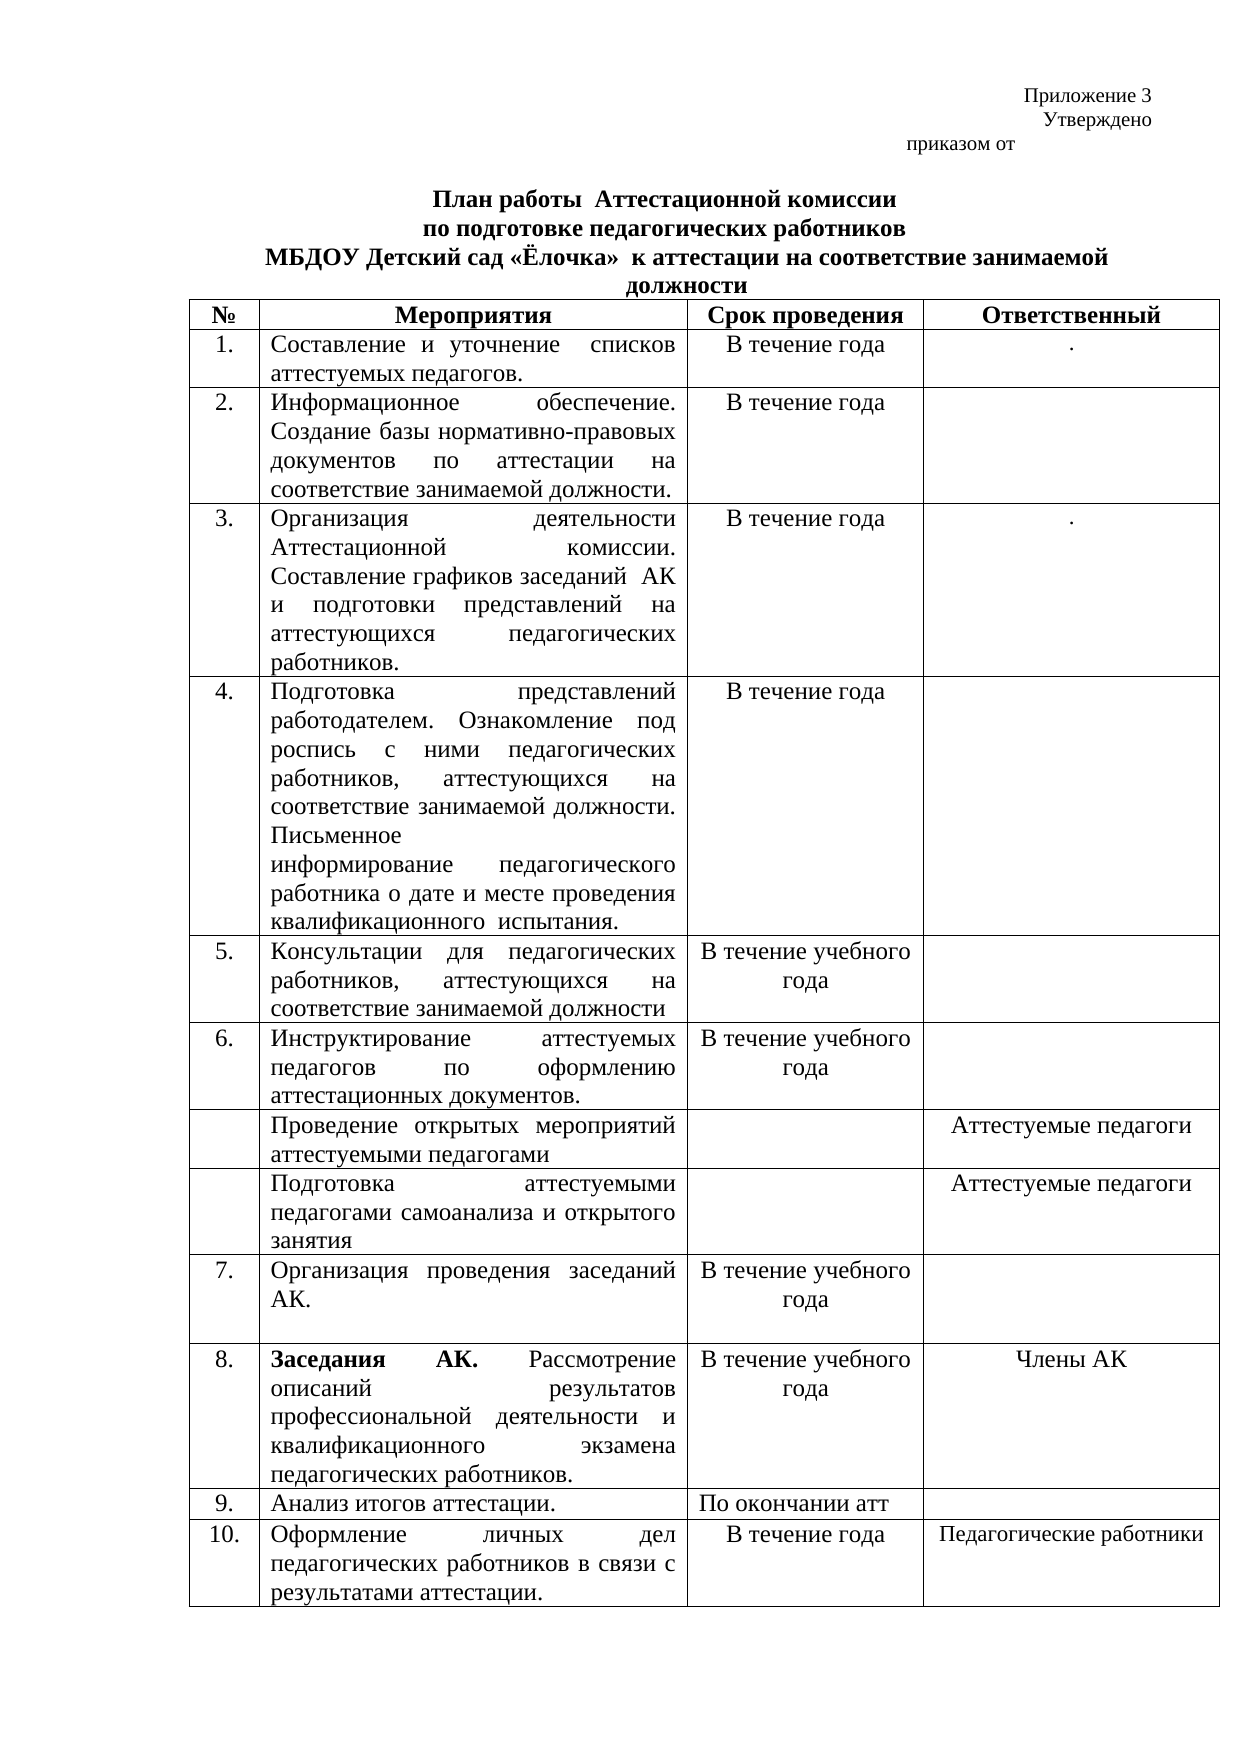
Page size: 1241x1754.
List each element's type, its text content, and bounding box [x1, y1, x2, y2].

table_cell . [924, 330, 1219, 387]
table_cell [924, 1255, 1219, 1343]
table_cell В течение года [688, 388, 923, 502]
table_cell [688, 1169, 923, 1254]
table_cell Аттестуемые педагоги [924, 1110, 1219, 1167]
table_cell Информационное обеспечение. Создание базы нормативно-правовых документов по аттестации на соответствие занимаемой должности. [260, 388, 687, 502]
table_cell Проведение открытых мероприятий аттестуемыми педагогами [260, 1110, 687, 1167]
table_cell В течение учебного года [688, 1255, 923, 1343]
table_cell [924, 388, 1219, 502]
table_cell В течение года [688, 1520, 923, 1606]
table_cell Инструктирование аттестуемых педагогов по оформлению аттестационных документов. [260, 1023, 687, 1109]
text МБДОУ Детский сад «Ёлочка» к аттестации на соответствие занимаемой должности [222, 242, 1152, 299]
table_cell [924, 1023, 1219, 1109]
table_cell Организация деятельности Аттестационной комиссии. Составление графиков заседаний АК и подготовки представлений на аттестующихся педагогических работников. [260, 504, 687, 676]
text приказом от [177, 131, 1152, 155]
table_cell Анализ итогов аттестации. [260, 1489, 687, 1519]
table_cell 9. [190, 1489, 259, 1519]
table_header Срок проведения [688, 300, 923, 328]
table_cell В течение года [688, 330, 923, 387]
table_cell [924, 1489, 1219, 1519]
table_cell Педагогические работники [924, 1520, 1219, 1606]
table_header № [190, 300, 259, 328]
text План работы Аттестационной комиссии [177, 184, 1152, 213]
table_cell Подготовка аттестуемыми педагогами самоанализа и открытого занятия [260, 1169, 687, 1254]
table_cell [190, 1110, 259, 1167]
table_cell 7. [190, 1255, 259, 1343]
table_cell 5. [190, 936, 259, 1022]
table_cell По окончании атт [688, 1489, 923, 1519]
table_cell 4. [190, 677, 259, 935]
table_cell 1. [190, 330, 259, 387]
table_cell В течение года [688, 677, 923, 935]
table_cell . [924, 504, 1219, 676]
table_cell Заседания АК. Рассмотрение описаний результатов профессиональной деятельности и квалификационного экзамена педагогических работников. [260, 1344, 687, 1488]
table_cell Составление и уточнение списков аттестуемых педагогов. [260, 330, 687, 387]
table_cell [190, 1169, 259, 1254]
table_cell 10. [190, 1520, 259, 1606]
table_cell В течение года [688, 504, 923, 676]
table_cell 8. [190, 1344, 259, 1488]
table_cell Консультации для педагогических работников, аттестующихся на соответствие занимаемой должности [260, 936, 687, 1022]
table_cell В течение учебного года [688, 936, 923, 1022]
table_cell [924, 677, 1219, 935]
table_cell 2. [190, 388, 259, 502]
table_cell 6. [190, 1023, 259, 1109]
table_cell Аттестуемые педагоги [924, 1169, 1219, 1254]
table_cell Члены АК [924, 1344, 1219, 1488]
table_cell Оформление личных дел педагогических работников в связи с результатами аттестации. [260, 1520, 687, 1606]
text по подготовке педагогических работников [177, 213, 1152, 242]
table_header Ответственный [924, 300, 1219, 328]
text Утверждено [177, 107, 1152, 131]
table_cell Подготовка представлений работодателем. Ознакомление под роспись с ними педагогических работников, аттестующихся на соответствие занимаемой должности. Письменное информирование педагогического работника о дате и месте проведения квалификационного испытания. [260, 677, 687, 935]
table_cell В течение учебного года [688, 1023, 923, 1109]
table_cell 3. [190, 504, 259, 676]
table_cell [688, 1110, 923, 1167]
table_header Мероприятия [260, 300, 687, 328]
table_cell Организация проведения заседаний АК. [260, 1255, 687, 1343]
table_cell В течение учебного года [688, 1344, 923, 1488]
table_cell [924, 936, 1219, 1022]
text Приложение 3 [177, 83, 1152, 107]
